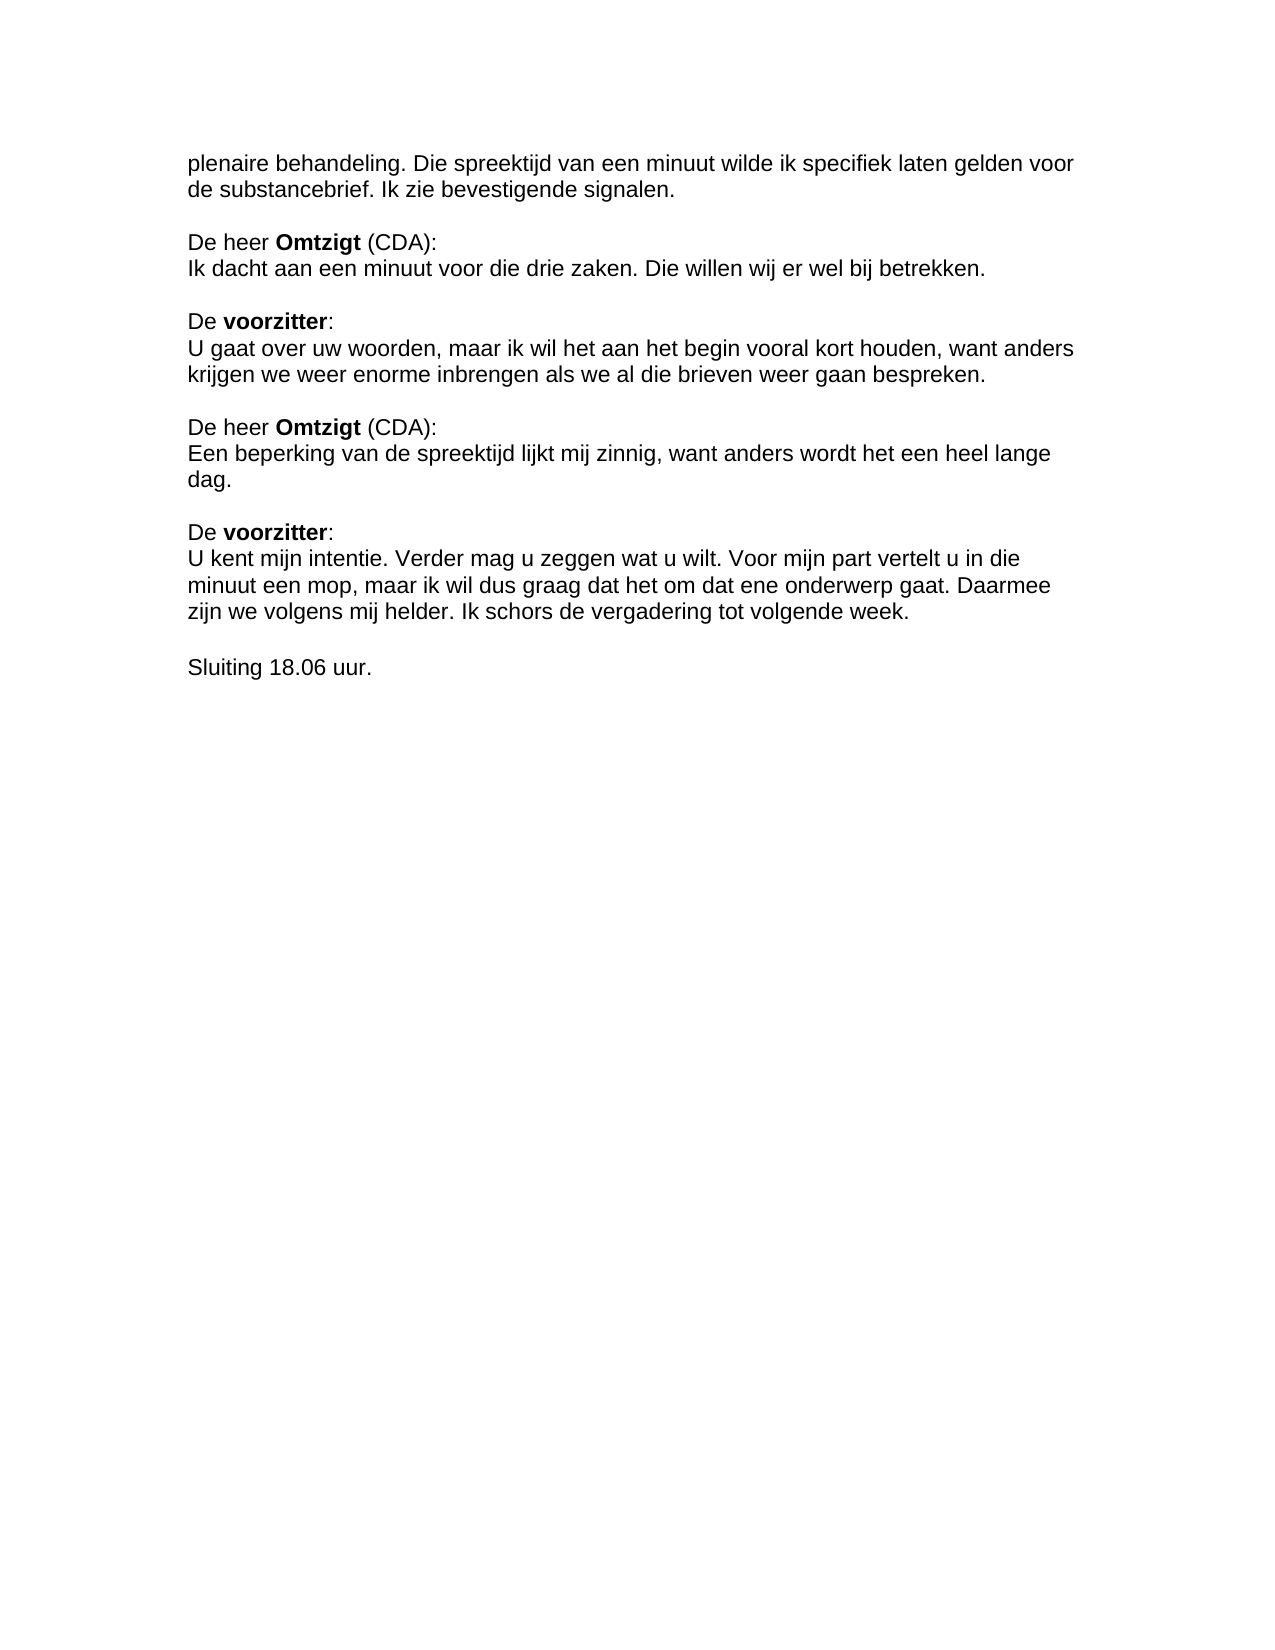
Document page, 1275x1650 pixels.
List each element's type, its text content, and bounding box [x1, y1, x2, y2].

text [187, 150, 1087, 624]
text Sluiting 18.06 uur. [187, 653, 1087, 680]
